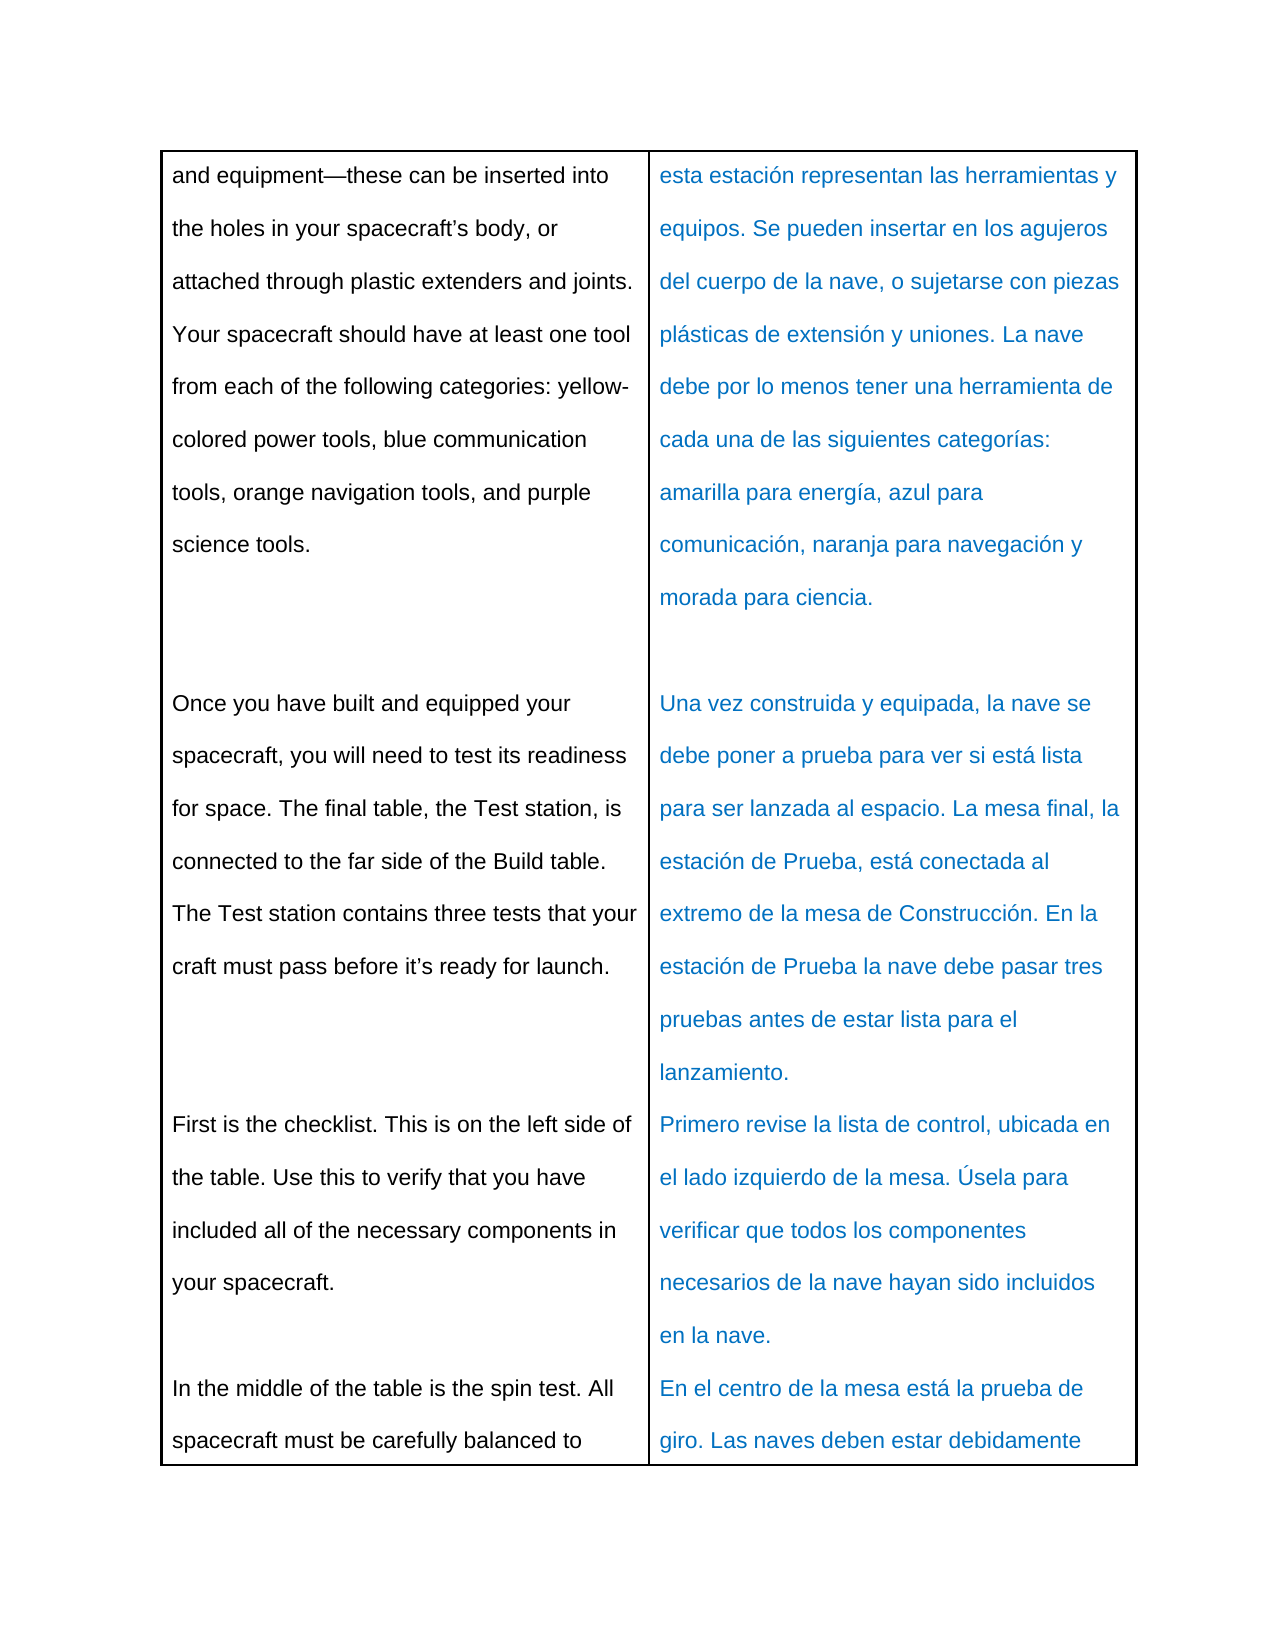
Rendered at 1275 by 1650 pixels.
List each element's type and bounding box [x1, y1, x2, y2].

table_cell [650, 152, 1135, 1464]
table_cell [163, 152, 648, 1464]
